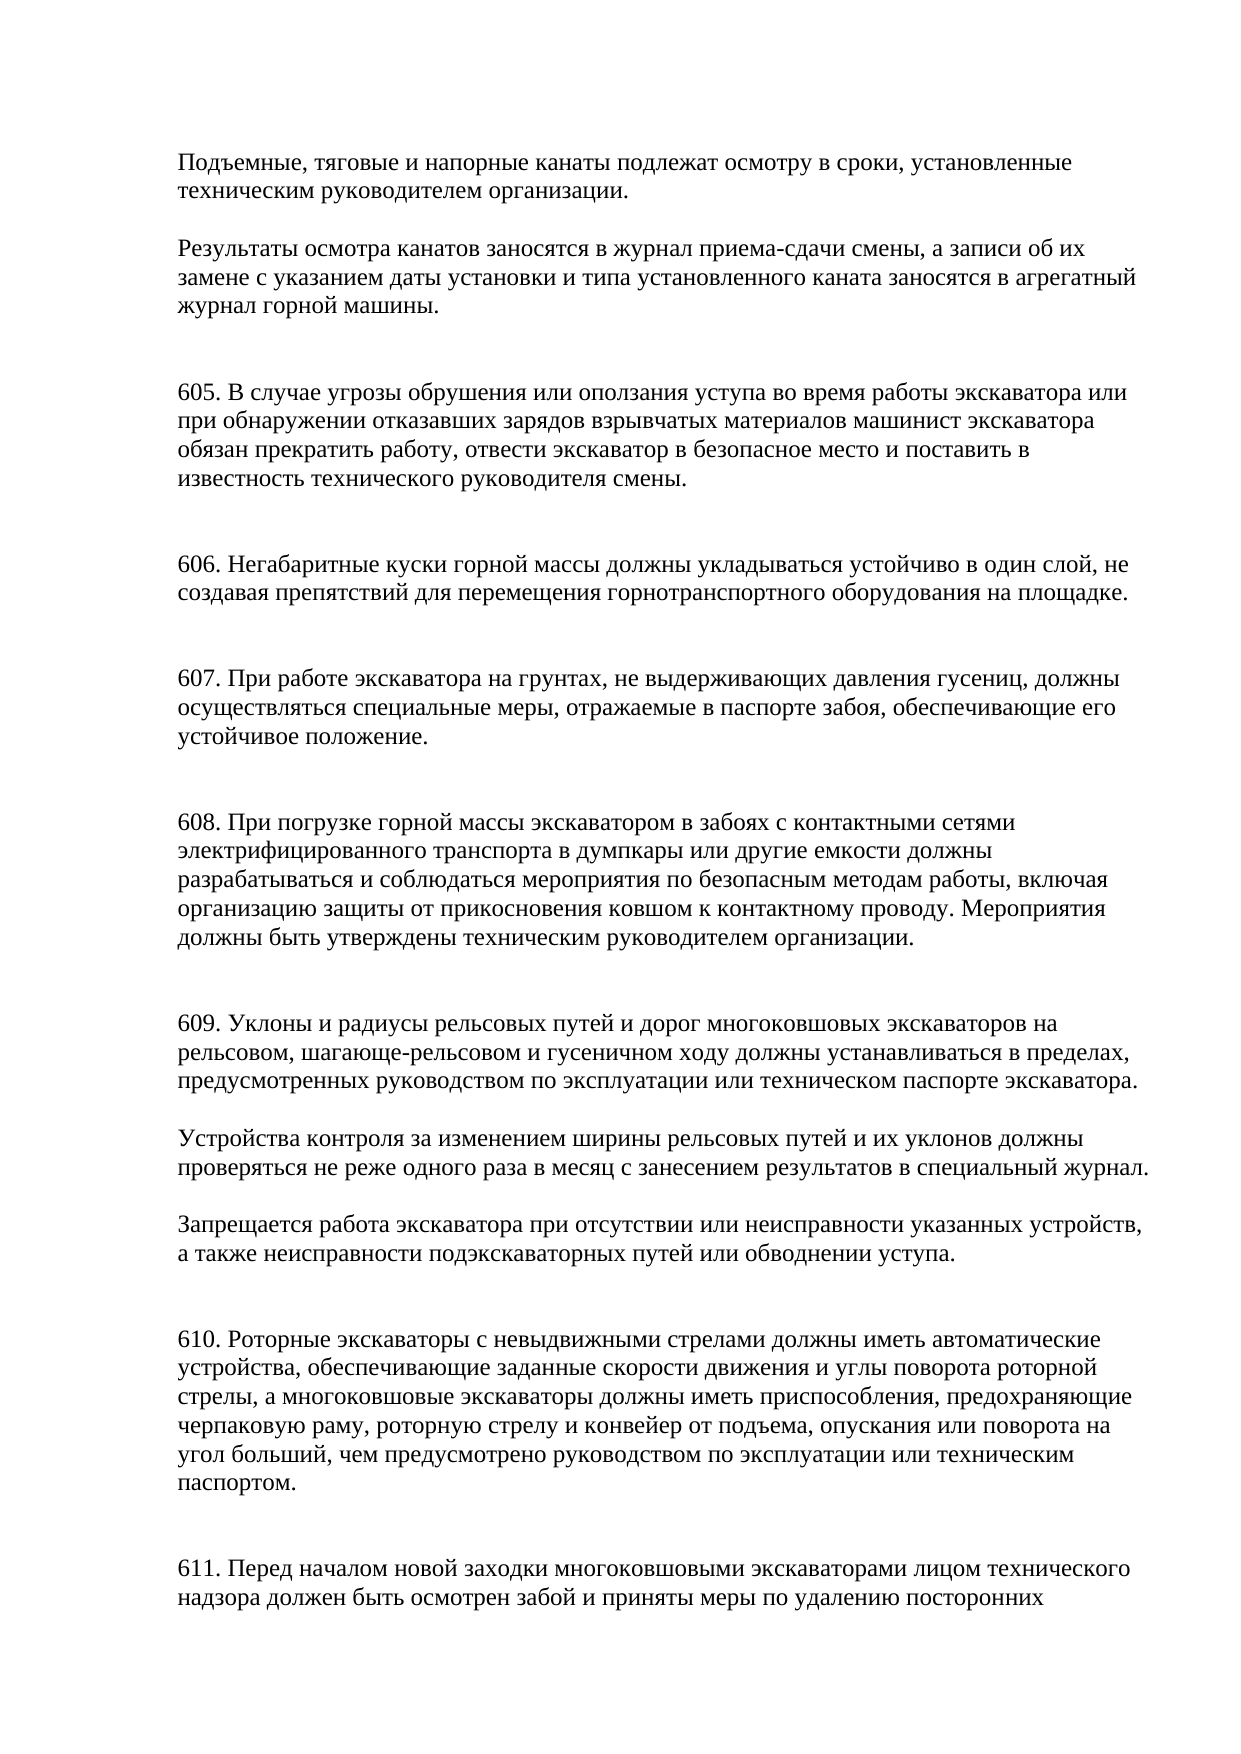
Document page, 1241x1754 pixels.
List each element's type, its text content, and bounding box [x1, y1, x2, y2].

text 605. В случае угрозы обрушения или оползания уступа во время работы экскаватора или при обнаружении отказавших зарядов взрывчатых материалов машинист экскаватора обязан прекратить работу, отвести экскаватор в безопасное место и поставить в известность технического руководителя смены. [177, 377, 1152, 519]
text 608. При погрузке горной массы экскаватором в забоях с контактными сетями электрифицированного транспорта в думпкары или другие емкости должны разрабатываться и соблюдаться мероприятия по безопасным методам работы, включая организацию защиты от прикосновения ковшом к контактному проводу. Мероприятия должны быть утверждены техническим руководителем организации. [177, 807, 1152, 979]
text 610. Роторные экскаваторы с невыдвижными стрелами должны иметь автоматические устройства, обеспечивающие заданные скорости движения и углы поворота роторной стрелы, а многоковшовые экскаваторы должны иметь приспособления, предохраняющие черпаковую раму, роторную стрелу и конвейер от подъема, опускания или поворота на угол больший, чем предусмотрено руководством по эксплуатации или техническим паспортом. [177, 1324, 1152, 1524]
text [177, 118, 1152, 347]
text 606. Негабаритные куски горной массы должны укладываться устойчиво в один слой, не создавая препятствий для перемещения горнотранспортного оборудования на площадке. [177, 549, 1152, 634]
text 607. При работе экскаватора на грунтах, не выдерживающих давления гусениц, должны осуществляться специальные меры, отражаемые в паспорте забоя, обеспечивающие его устойчивое положение. [177, 663, 1152, 778]
text 609. Уклоны и радиусы рельсовых путей и дорог многоковшовых экскаваторов на рельсовом, шагающе-рельсовом и гусеничном ходу должны устанавливаться в пределах, предусмотренных руководством по эксплуатации или техническом паспорте экскаватора. Устройства контроля за изменением ширины рельсовых путей и их уклонов должны проверяться не реже одного раза в месяц с занесением результатов в специальный журнал. Запрещается работа экскаватора при отсутствии или неисправности указанных устройств, а также неисправности подэкскаваторных путей или обводнении уступа. [177, 1008, 1152, 1294]
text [177, 1553, 1152, 1611]
